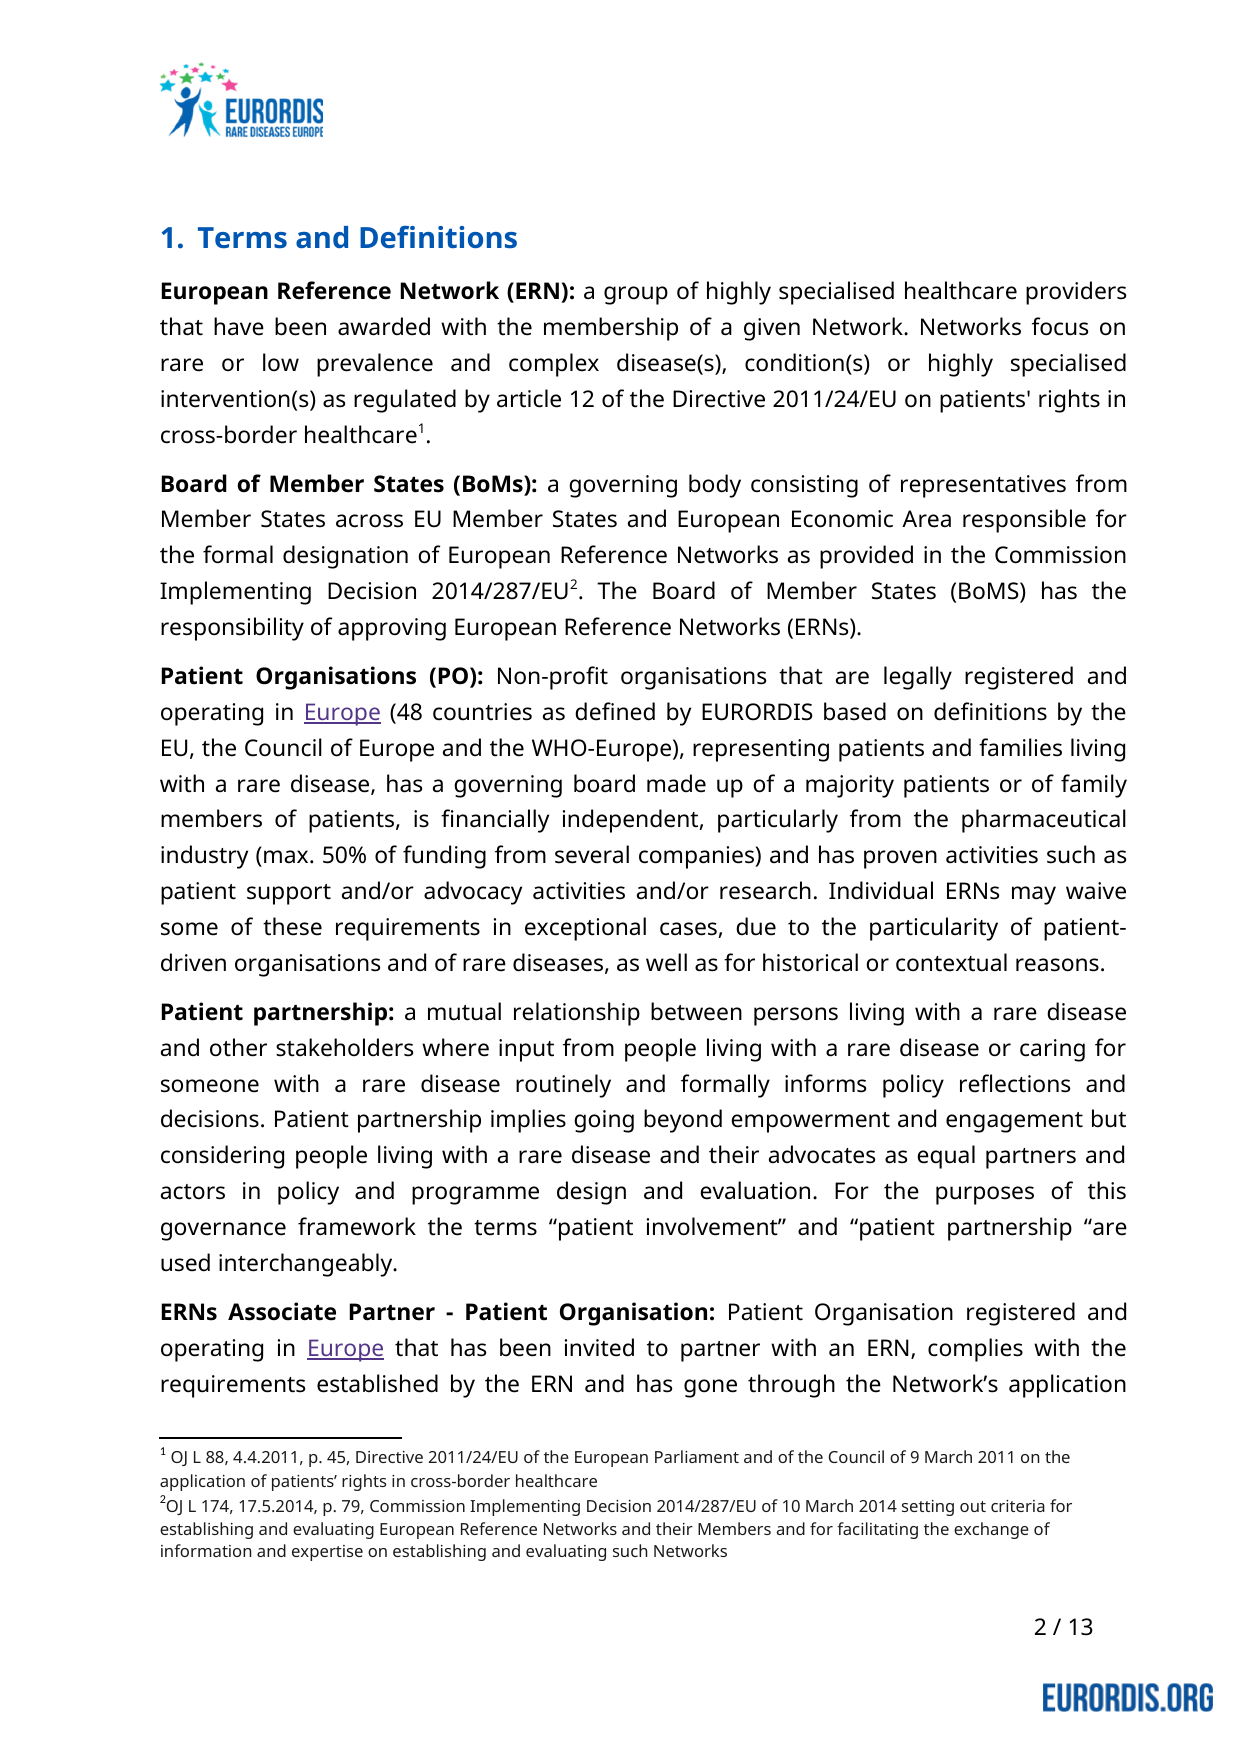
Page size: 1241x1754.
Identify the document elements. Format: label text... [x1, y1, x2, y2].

text Patient partnership: a mutual relationship between persons living with a rare disease and other stakeholders where input from people living with a rare disease or caring for someone with a rare disease routinely and formally informs policy reflections and decisions. Patient partnership implies going beyond empowerment and engagement but considering people living with a rare disease and their advocates as equal partners and actors in policy and programme design and evaluation. For the purposes of this governance framework the terms “patient involvement” and “patient partnership “are used interchangeably. [159, 996, 1128, 1278]
subtitle Terms and Definitions [159, 217, 1128, 257]
picture [159, 62, 323, 139]
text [159, 1296, 1128, 1399]
text Patient Organisations (PO): Non-profit organisations that are legally registered and operating in Europe (48 countries as defined by EURORDIS based on definitions by the EU, the Council of Europe and the WHO-Europe), representing patients and families living with a rare disease, has a governing board made up of a majority patients or of family members of patients, is financially independent, particularly from the pharmaceutical industry (max. 50% of funding from several companies) and has proven activities such as patient support and/or advocacy activities and/or research. Individual ERNs may waive some of these requirements in exceptional cases, due to the particularity of patient-driven organisations and of rare diseases, as well as for historical or contextual reasons. [159, 660, 1128, 978]
text European Reference Network (ERN): a group of highly specialised healthcare providers that have been awarded with the membership of a given Network. Networks focus on rare or low prevalence and complex disease(s), condition(s) or highly specialised intervention(s) as regulated by article 12 of the Directive 2011/24/EU on patients' rights in cross-border healthcare. [159, 275, 1128, 450]
picture [1033, 1673, 1223, 1723]
text Board of Member States (BoMs): a governing body consisting of representatives from Member States across EU Member States and European Economic Area responsible for the formal designation of European Reference Networks as provided in the Commission Implementing Decision 2014/287/EU. The Board of Member States (BoMS) has the responsibility of approving European Reference Networks (ERNs). [159, 467, 1128, 642]
